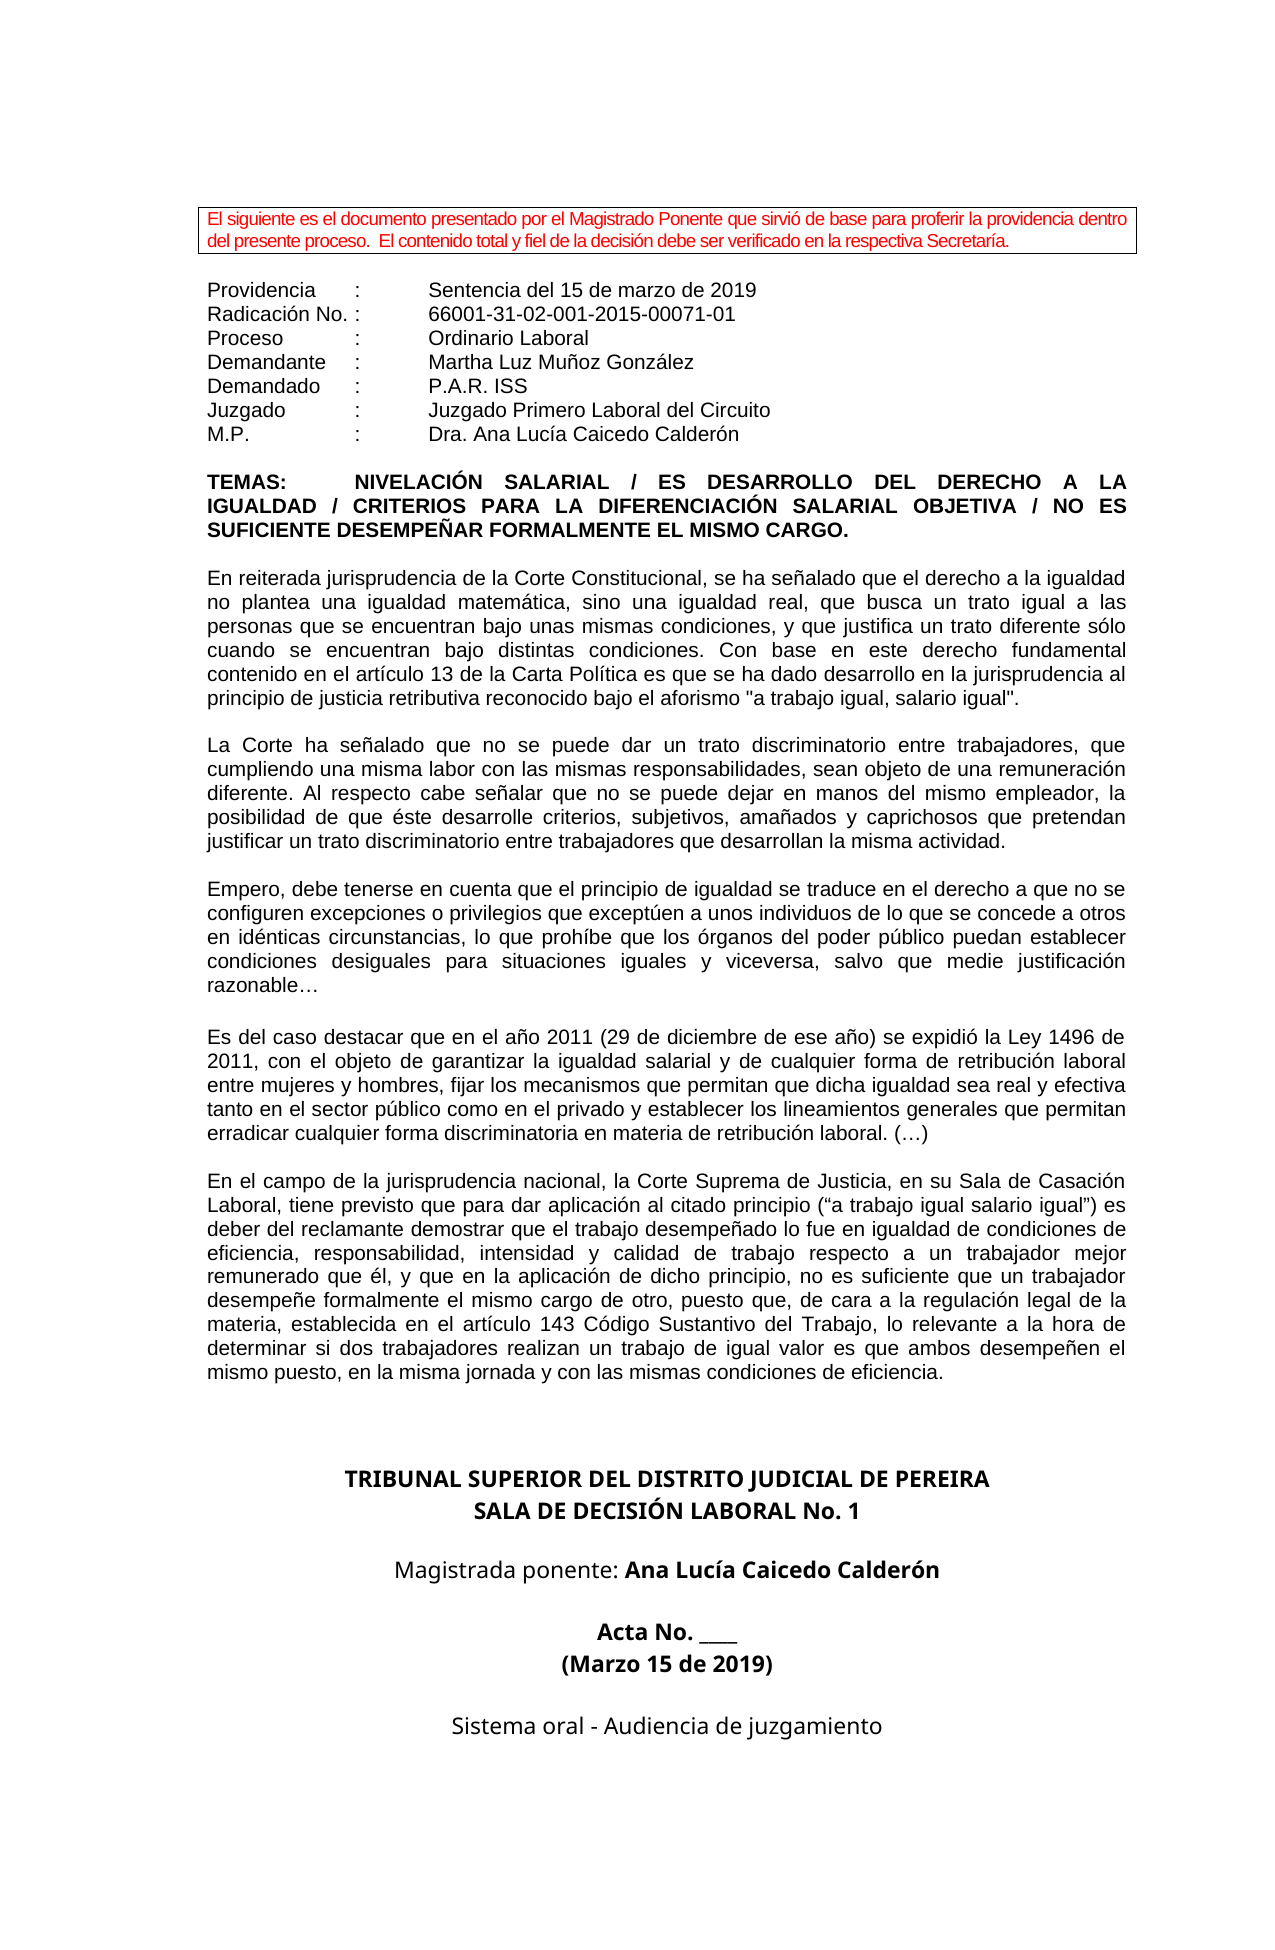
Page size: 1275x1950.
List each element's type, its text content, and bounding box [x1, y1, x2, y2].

subtitle Sistema oral - Audiencia de juzgamiento [207, 1710, 1127, 1741]
text Demandante : Martha Luz Muñoz González [207, 350, 1127, 374]
text La Corte ha señalado que no se puede dar un trato discriminatorio entre trabajadores, que cumpliendo una misma labor con las mismas responsabilidades, sean objeto de una remuneración diferente. Al respecto cabe señalar que no se puede dejar en manos del mismo empleador, la posibilidad de que éste desarrolle criterios, subjetivos, amañados y caprichosos que pretendan justificar un trato discriminatorio entre trabajadores que desarrollan la misma actividad. [207, 733, 1127, 853]
text (Marzo 15 de 2019) [207, 1648, 1127, 1679]
text El siguiente es el documento presentado por el Magistrado Ponente que sirvió de base para proferir la providencia dentro del presente proceso. El contenido total y fiel de la decisión debe ser verificado en la respectiva Secretaría. [199, 208, 1136, 253]
text M.P. : Dra. Ana Lucía Caicedo Calderón [207, 422, 1127, 446]
text Proceso : Ordinario Laboral [207, 326, 1127, 350]
subtitle SALA DE DECISIÓN LABORAL No. 1 [207, 1494, 1127, 1526]
text Es del caso destacar que en el año 2011 (29 de diciembre de ese año) se expidió la Ley 1496 de 2011, con el objeto de garantizar la igualdad salarial y de cualquier forma de retribución laboral entre mujeres y hombres, fijar los mecanismos que permitan que dicha igualdad sea real y efectiva tanto en el sector público como en el privado y establecer los lineamientos generales que permitan erradicar cualquier forma discriminatoria en materia de retribución laboral. (…) [207, 1025, 1127, 1144]
subtitle TRIBUNAL SUPERIOR DEL DISTRITO JUDICIAL DE PEREIRA [207, 1463, 1127, 1494]
text En el campo de la jurisprudencia nacional, la Corte Suprema de Justicia, en su Sala de Casación Laboral, tiene previsto que para dar aplicación al citado principio (“a trabajo igual salario igual”) es deber del reclamante demostrar que el trabajo desempeñado lo fue en igualdad de condiciones de eficiencia, responsabilidad, intensidad y calidad de trabajo respecto a un trabajador mejor remunerado que él, y que en la aplicación de dicho principio, no es suficiente que un trabajador desempeñe formalmente el mismo cargo de otro, puesto que, de cara a la regulación legal de la materia, establecida en el artículo 143 Código Sustantivo del Trabajo, lo relevante a la hora de determinar si dos trabajadores realizan un trabajo de igual valor es que ambos desempeñen el mismo puesto, en la misma jornada y con las mismas condiciones de eficiencia. [207, 1168, 1127, 1384]
text TEMAS: NIVELACIÓN SALARIAL / ES DESARROLLO DEL DERECHO A LA IGUALDAD / CRITERIOS PARA LA DIFERENCIACIÓN SALARIAL OBJETIVA / NO ES SUFICIENTE DESEMPEÑAR FORMALMENTE EL MISMO CARGO. [207, 470, 1127, 542]
text En reiterada jurisprudencia de la Corte Constitucional, se ha señalado que el derecho a la igualdad no plantea una igualdad matemática, sino una igualdad real, que busca un trato igual a las personas que se encuentran bajo unas mismas condiciones, y que justifica un trato diferente sólo cuando se encuentran bajo distintas condiciones. Con base en este derecho fundamental contenido en el artículo 13 de la Carta Política es que se ha dado desarrollo en la jurisprudencia al principio de justicia retributiva reconocido bajo el aforismo "a trabajo igual, salario igual". [207, 566, 1127, 709]
text Magistrada ponente: Ana Lucía Caicedo Calderón [207, 1554, 1127, 1585]
text Providencia : Sentencia del 15 de marzo de 2019 [207, 278, 1127, 302]
text Radicación No. : 66001-31-02-001-2015-00071-01 [207, 302, 1127, 326]
text Empero, debe tenerse en cuenta que el principio de igualdad se traduce en el derecho a que no se configuren excepciones o privilegios que exceptúen a unos individuos de lo que se concede a otros en idénticas circunstancias, lo que prohíbe que los órganos del poder público puedan establecer condiciones desiguales para situaciones iguales y viceversa, salvo que medie justificación razonable… [207, 877, 1127, 997]
text Demandado : P.A.R. ISS [207, 374, 1127, 398]
text Juzgado : Juzgado Primero Laboral del Circuito [207, 398, 1127, 422]
text Acta No. ____ [207, 1616, 1127, 1648]
